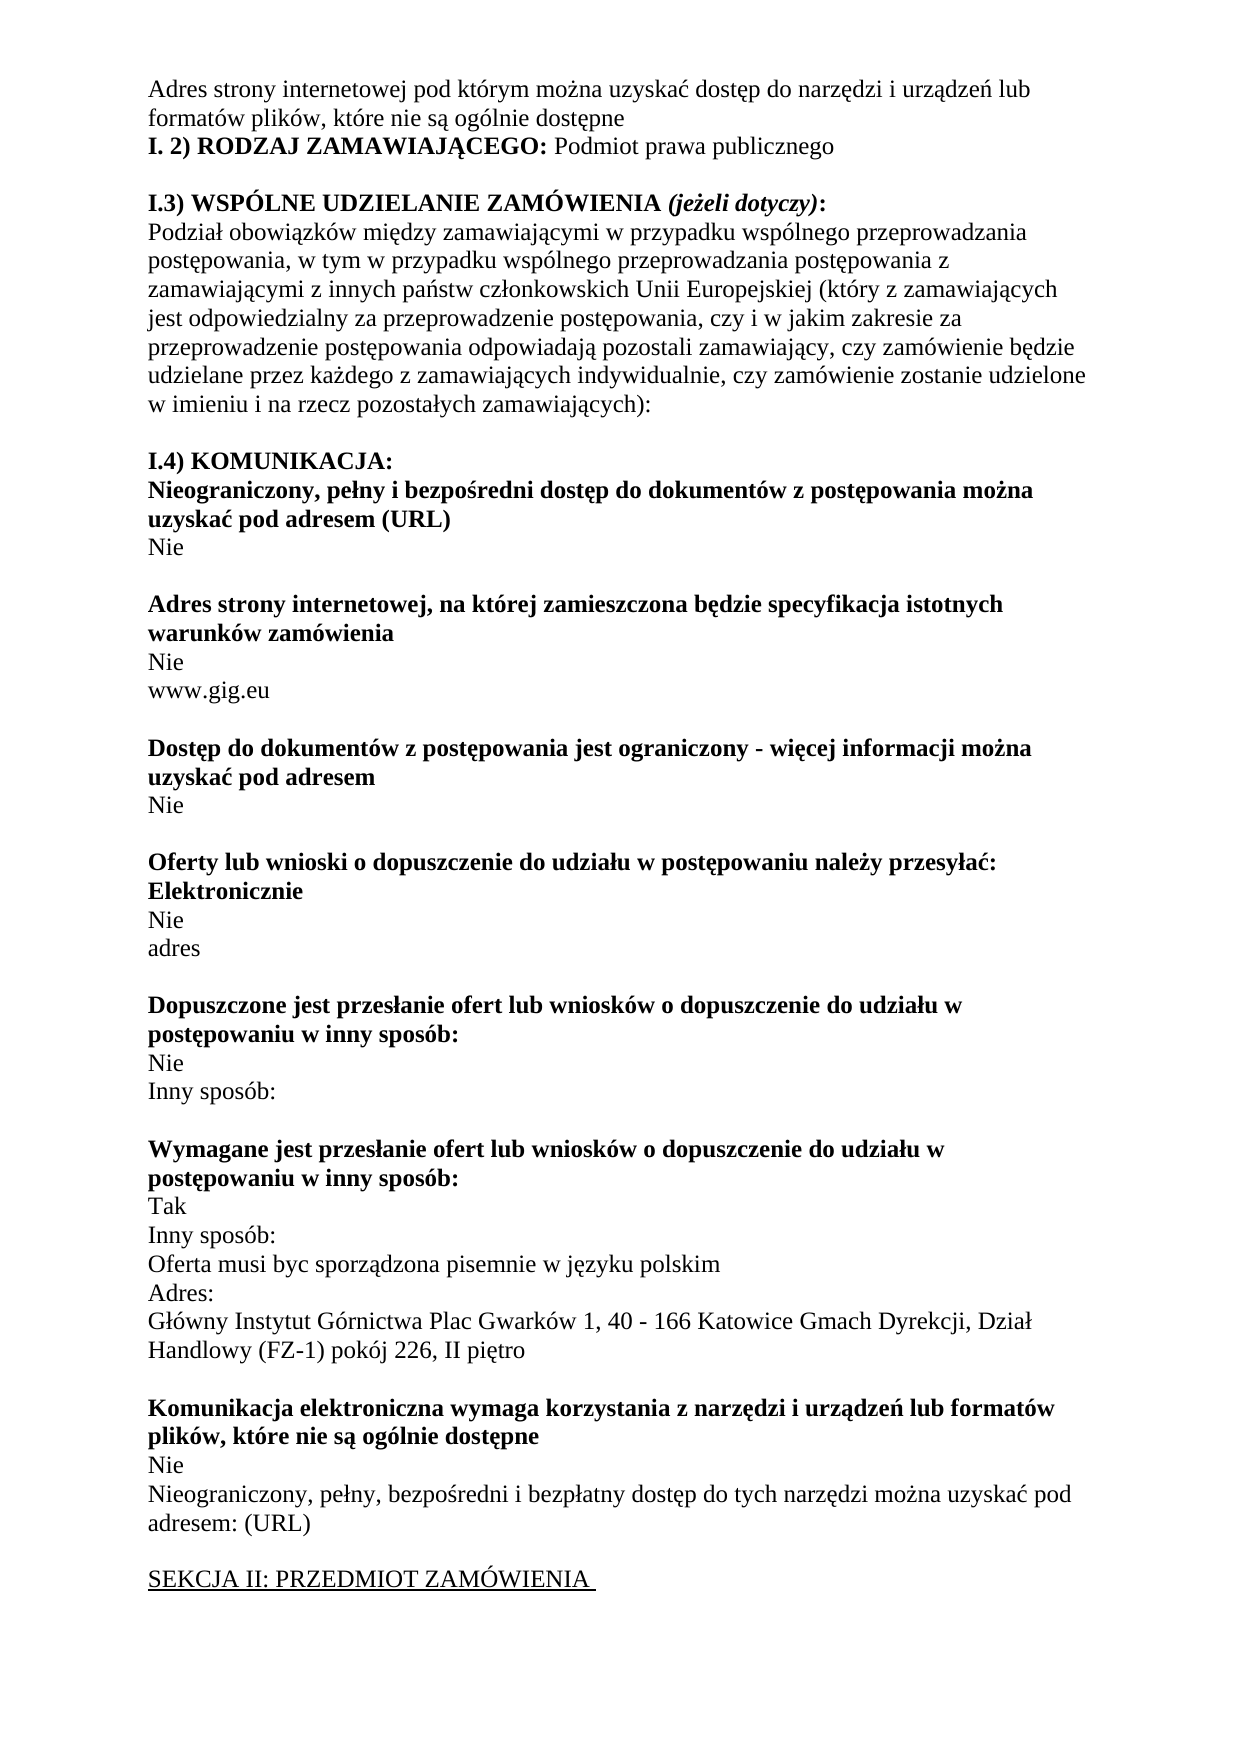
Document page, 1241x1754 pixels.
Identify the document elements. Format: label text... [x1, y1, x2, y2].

text Nie [148, 532, 1093, 589]
text Komunikacja elektroniczna wymaga korzystania z narzędzi i urządzeń lub formatów plików, które nie są ogólnie dostępne [148, 1364, 1093, 1450]
text I.4) KOMUNIKACJA: Nieograniczony, pełny i bezpośredni dostęp do dokumentów z postępowania można uzyskać pod adresem (URL) [148, 446, 1093, 532]
text Dopuszczone jest przesłanie ofert lub wniosków o dopuszczenie do udziału w postępowaniu w inny sposób: Nie Inny sposób: Wymagane jest przesłanie ofert lub wniosków o dopuszczenie do udziału w postępowaniu w inny sposób: Tak Inny sposób: Oferta musi byc sporządzona pisemnie w języku polskim Adres: Główny Instytut Górnictwa Plac Gwarków 1, 40 - 166 Katowice Gmach Dyrekcji, Dział Handlowy (FZ-1) pokój 226, II piętro [148, 990, 1093, 1364]
text Podział obowiązków między zamawiającymi w przypadku wspólnego przeprowadzania postępowania, w tym w przypadku wspólnego przeprowadzania postępowania z zamawiającymi z innych państw członkowskich Unii Europejskiej (który z zamawiających jest odpowiedzialny za przeprowadzenie postępowania, czy i w jakim zakresie za przeprowadzenie postępowania odpowiadają pozostali zamawiający, czy zamówienie będzie udzielane przez każdego z zamawiających indywidualnie, czy zamówienie zostanie udzielone w imieniu i na rzecz pozostałych zamawiających): [148, 217, 1093, 446]
text Oferty lub wnioski o dopuszczenie do udziału w postępowaniu należy przesyłać: Elektronicznie [148, 847, 1093, 905]
text Nie Nieograniczony, pełny, bezpośredni i bezpłatny dostęp do tych narzędzi można uzyskać pod adresem: (URL) [148, 1450, 1093, 1564]
text Nie www.gig.eu [148, 647, 1093, 704]
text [148, 74, 1093, 131]
text Dostęp do dokumentów z postępowania jest ograniczony - więcej informacji można uzyskać pod adresem [148, 704, 1093, 790]
text I.3) WSPÓLNE UDZIELANIE ZAMÓWIENIA (jeżeli dotyczy): [148, 188, 1093, 217]
text Nie adres [148, 905, 1093, 990]
text SEKCJA II: PRZEDMIOT ZAMÓWIENIA [148, 1564, 1093, 1593]
text Nie [148, 790, 1093, 847]
text Adres strony internetowej, na której zamieszczona będzie specyfikacja istotnych warunków zamówienia [148, 589, 1093, 647]
text I. 2) RODZAJ ZAMAWIAJĄCEGO: Podmiot prawa publicznego [148, 131, 1093, 188]
